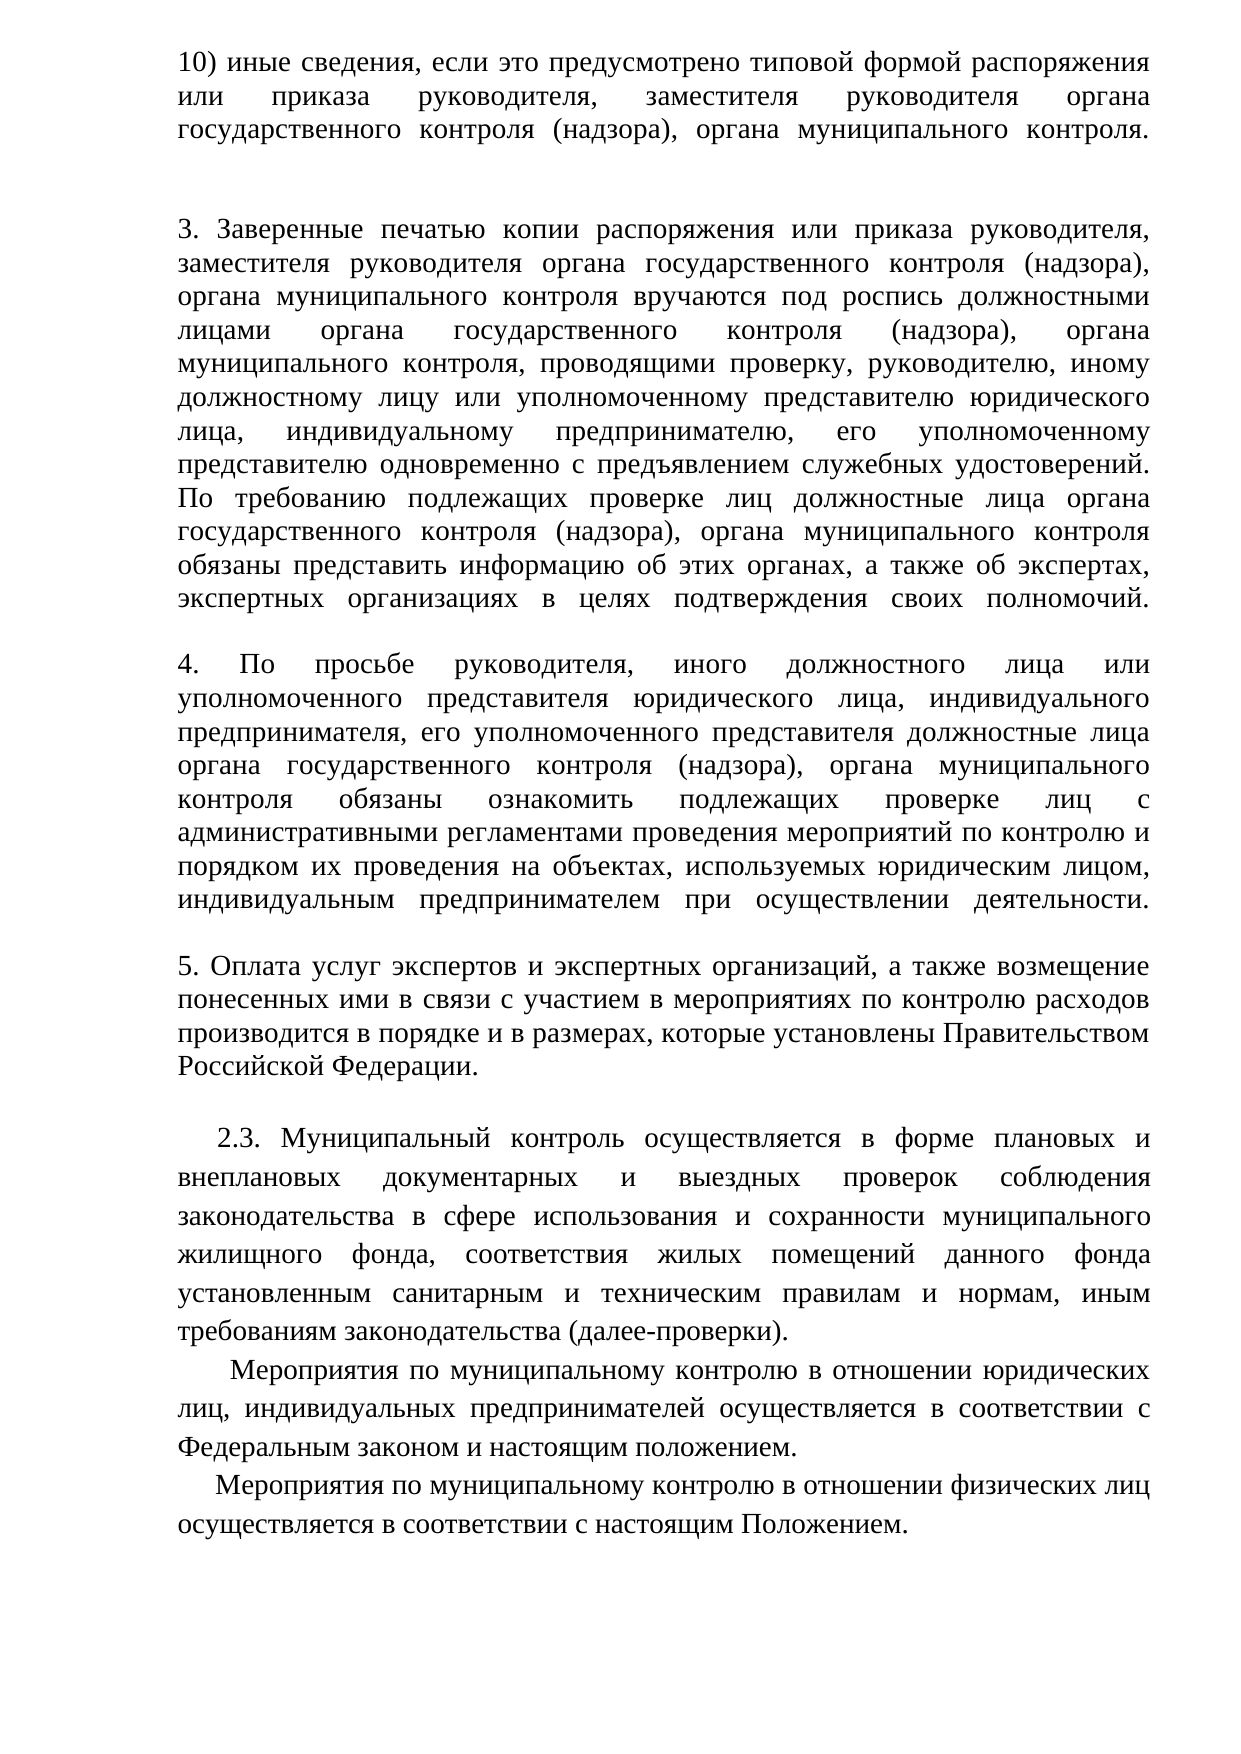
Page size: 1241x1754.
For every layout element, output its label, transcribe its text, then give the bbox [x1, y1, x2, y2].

text 10) иные сведения, если это предусмотрено типовой формой распоряжения или приказа руководителя, заместителя руководителя органа государственного контроля (надзора), органа муниципального контроля. [177, 44, 1152, 211]
text 5. Оплата услуг экспертов и экспертных организаций, а также возмещение понесенных ими в связи с участием в мероприятиях по контролю расходов производится в порядке и в размерах, которые установлены Правительством Российской Федерации. [177, 948, 1152, 1082]
text 3. Заверенные печатью копии распоряжения или приказа руководителя, заместителя руководителя органа государственного контроля (надзора), органа муниципального контроля вручаются под роспись должностными лицами органа государственного контроля (надзора), органа муниципального контроля, проводящими проверку, руководителю, иному должностному лицу или уполномоченному представителю юридического лица, индивидуальному предпринимателю, его уполномоченному представителю одновременно с предъявлением служебных удостоверений. По требованию подлежащих проверке лиц должностные лица органа государственного контроля (надзора), органа муниципального контроля обязаны представить информацию об этих органах, а также об экспертах, экспертных организациях в целях подтверждения своих полномочий. [177, 211, 1152, 647]
text 2.3. Муниципальный контроль осуществляется в форме плановых и внеплановых документарных и выездных проверок соблюдения законодательства в сфере использования и сохранности муниципального жилищного фонда, соответствия жилых помещений данного фонда установленным санитарным и техническим правилам и нормам, иным требованиям законодательства (далее-проверки). [177, 1121, 1152, 1347]
text Мероприятия по муниципальному контролю в отношении юридических лиц, индивидуальных предпринимателей осуществляется в соответствии с Федеральным законом и настоящим положением. [177, 1352, 1152, 1462]
text 4. По просьбе руководителя, иного должностного лица или уполномоченного представителя юридического лица, индивидуального предпринимателя, его уполномоченного представителя должностные лица органа государственного контроля (надзора), органа муниципального контроля обязаны ознакомить подлежащих проверке лиц с административными регламентами проведения мероприятий по контролю и порядком их проведения на объектах, используемых юридическим лицом, индивидуальным предпринимателем при осуществлении деятельности. [177, 647, 1152, 948]
text Мероприятия по муниципальному контролю в отношении физических лиц осуществляется в соответствии с настоящим Положением. [177, 1467, 1152, 1539]
